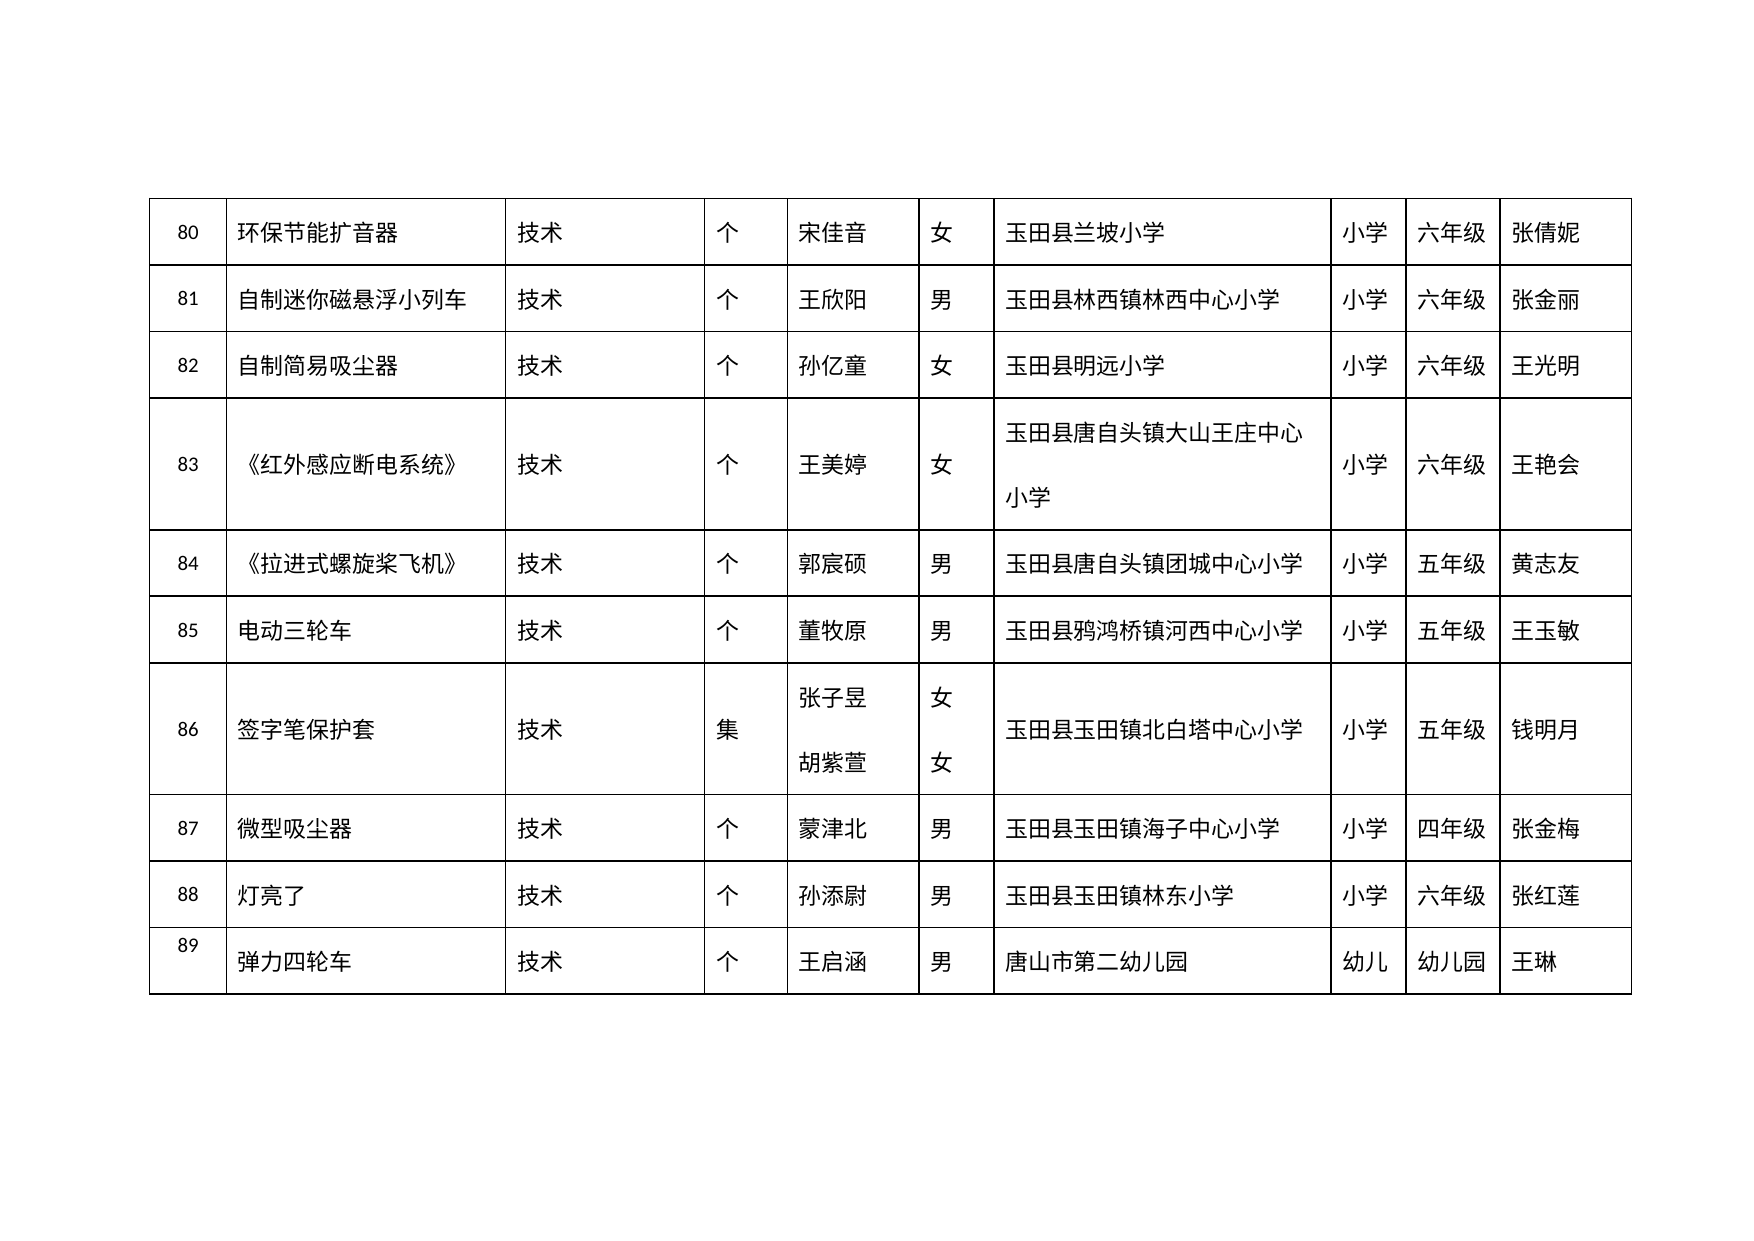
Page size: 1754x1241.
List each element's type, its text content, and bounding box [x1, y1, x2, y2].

table_cell 男 [920, 597, 993, 662]
table_cell 男 [920, 531, 993, 595]
table_cell 张金梅 [1501, 795, 1631, 860]
table_cell 个 [705, 928, 787, 993]
table_cell 87 [150, 795, 226, 860]
table_cell 89 [150, 928, 226, 993]
table_cell 技术 [506, 332, 704, 397]
table_cell 张子昱 胡紫萱 [788, 664, 918, 793]
table_cell 环保节能扩音器 [227, 199, 505, 264]
table_cell 女 女 [920, 664, 993, 793]
table_cell 小学 [1332, 664, 1405, 793]
table_cell 84 [150, 531, 226, 595]
table_cell 技术 [506, 795, 704, 860]
table_cell 集 [705, 664, 787, 793]
table_cell 技术 [506, 399, 704, 529]
table_cell 灯亮了 [227, 862, 505, 927]
table_cell 玉田县鸦鸿桥镇河西中心小学 [995, 597, 1330, 662]
table_cell 蒙津北 [788, 795, 918, 860]
table_cell 83 [150, 399, 226, 529]
table_cell 小学 [1332, 531, 1405, 595]
table_cell 玉田县玉田镇北白塔中心小学 [995, 664, 1330, 793]
table_cell 个 [705, 399, 787, 529]
table_cell 个 [705, 597, 787, 662]
table_cell 80 [150, 199, 226, 264]
table_cell 玉田县林西镇林西中心小学 [995, 266, 1330, 331]
table_cell 技术 [506, 531, 704, 595]
table_cell 王艳会 [1501, 399, 1631, 529]
table_cell 自制迷你磁悬浮小列车 [227, 266, 505, 331]
table_cell 技术 [506, 597, 704, 662]
table_cell 幼儿园 [1332, 928, 1405, 993]
table_cell 个 [705, 199, 787, 264]
table_cell 六年级 [1407, 199, 1499, 264]
table_cell 玉田县兰坡小学 [995, 199, 1330, 264]
table_cell 技术 [506, 266, 704, 331]
table_cell 技术 [506, 862, 704, 927]
table_cell 王启涵 [788, 928, 918, 993]
table_cell 男 [920, 862, 993, 927]
table_cell 五年级 [1407, 531, 1499, 595]
table_cell 技术 [506, 199, 704, 264]
table_cell 张金丽 [1501, 266, 1631, 331]
table_cell 黄志友 [1501, 531, 1631, 595]
table_cell 玉田县唐自头镇团城中心小学 [995, 531, 1330, 595]
table_cell 宋佳音 [788, 199, 918, 264]
table_cell 小学 [1332, 795, 1405, 860]
table_cell 女 [920, 399, 993, 529]
table_cell 孙添尉 [788, 862, 918, 927]
table_cell 电动三轮车 [227, 597, 505, 662]
table_cell 幼儿园 [1407, 928, 1499, 993]
table_cell 签字笔保护套 [227, 664, 505, 793]
table_cell 86 [150, 664, 226, 793]
table_cell 六年级 [1407, 332, 1499, 397]
table_cell 技术 [506, 664, 704, 793]
table_cell 个 [705, 266, 787, 331]
table_cell 《拉进式螺旋桨飞机》 [227, 531, 505, 595]
table_cell 四年级 [1407, 795, 1499, 860]
table_cell 五年级 [1407, 664, 1499, 793]
table_cell 五年级 [1407, 597, 1499, 662]
table_cell 微型吸尘器 [227, 795, 505, 860]
table_cell 个 [705, 862, 787, 927]
table_cell 小学 [1332, 597, 1405, 662]
table_cell 个 [705, 795, 787, 860]
table_cell 玉田县玉田镇海子中心小学 [995, 795, 1330, 860]
table_cell 六年级 [1407, 266, 1499, 331]
table_cell 董牧原 [788, 597, 918, 662]
table_cell 小学 [1332, 332, 1405, 397]
table_cell 个 [705, 531, 787, 595]
table_cell 王美婷 [788, 399, 918, 529]
table_cell 六年级 [1407, 862, 1499, 927]
table_cell 六年级 [1407, 399, 1499, 529]
table_cell 82 [150, 332, 226, 397]
table_cell 小学 [1332, 266, 1405, 331]
table_cell 弹力四轮车 [227, 928, 505, 993]
table_cell 个 [705, 332, 787, 397]
table_cell 张倩妮 [1501, 199, 1631, 264]
table_cell 张红莲 [1501, 862, 1631, 927]
table_cell 男 [920, 928, 993, 993]
table_cell 88 [150, 862, 226, 927]
table_cell 孙亿童 [788, 332, 918, 397]
table_cell 85 [150, 597, 226, 662]
table_cell 王琳 [1501, 928, 1631, 993]
table_cell 玉田县玉田镇林东小学 [995, 862, 1330, 927]
table_cell 玉田县唐自头镇大山王庄中心小学 [995, 399, 1330, 529]
table_cell 女 [920, 199, 993, 264]
table_cell 王欣阳 [788, 266, 918, 331]
table_cell 钱明月 [1501, 664, 1631, 793]
table_cell 玉田县明远小学 [995, 332, 1330, 397]
table_cell 男 [920, 266, 993, 331]
table_cell 郭宸硕 [788, 531, 918, 595]
table_cell 小学 [1332, 862, 1405, 927]
table_cell 女 [920, 332, 993, 397]
table_cell 王光明 [1501, 332, 1631, 397]
table_cell 唐山市第二幼儿园 [995, 928, 1330, 993]
table_cell 小学 [1332, 399, 1405, 529]
table_cell 《红外感应断电系统》 [227, 399, 505, 529]
table_cell 自制简易吸尘器 [227, 332, 505, 397]
table_cell 王玉敏 [1501, 597, 1631, 662]
table_cell 技术 [506, 928, 704, 993]
table_cell 小学 [1332, 199, 1405, 264]
table_cell 81 [150, 266, 226, 331]
table_cell 男 [920, 795, 993, 860]
